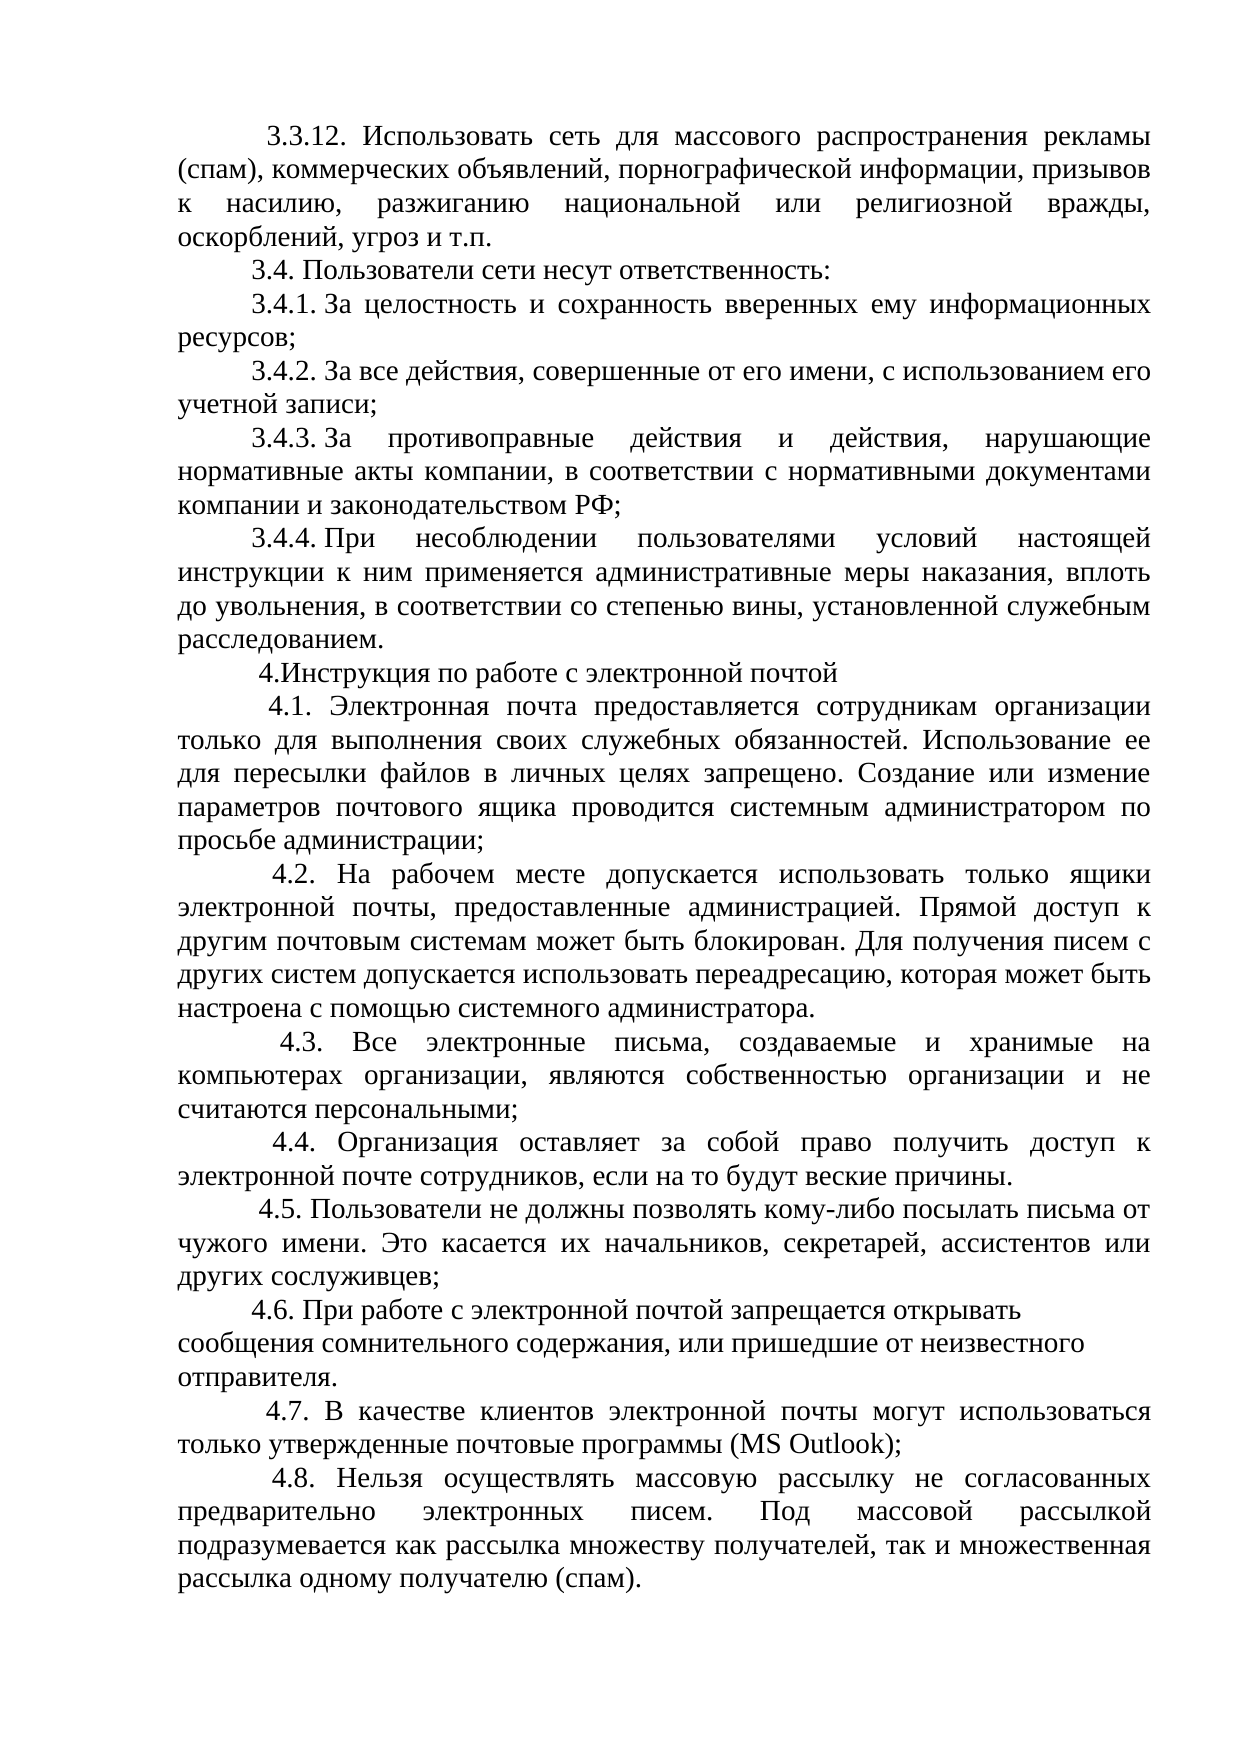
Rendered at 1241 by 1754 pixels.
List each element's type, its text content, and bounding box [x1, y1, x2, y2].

text 3.4. Пользователи сети несут ответственность: [177, 252, 1152, 286]
text 3.4.3.​ За противоправные действия и действия, нарушающие нормативные акты компании, в соответствии с нормативными документами компании и законодательством РФ; [177, 420, 1152, 521]
text 4.2. На рабочем месте допускается использовать только ящики электронной почты, предоставленные администрацией. Прямой доступ к другим почтовым системам может быть блокирован. Для получения писем с других систем допускается использовать переадресацию, которая может быть настроена с помощью системного администратора. [177, 856, 1152, 1024]
text 3.4.2.​ За все действия, совершенные от его имени, с использованием его учетной записи; [177, 353, 1152, 420]
text 4.5. Пользователи не должны позволять кому-либо посылать письма от чужого имени. Это касается их начальников, секретарей, ассистентов или других сослуживцев; [177, 1191, 1152, 1292]
text 4.4. Организация оставляет за собой право получить доступ к электронной почте сотрудников, если на то будут веские причины. [177, 1124, 1152, 1191]
text 4.Инструкция по работе с электронной почтой [177, 655, 1152, 688]
text 3.3.12. Использовать сеть для массового распространения рекламы (спам), коммерческих объявлений, порнографической информации, призывов к насилию, разжиганию национальной или религиозной вражды, оскорблений, угроз и т.п. [177, 118, 1152, 252]
text 4.8. Нельзя осуществлять массовую рассылку не согласованных предварительно электронных писем. Под массовой рассылкой подразумевается как рассылка множеству получателей, так и множественная рассылка одному получателю (спам). [177, 1460, 1152, 1594]
text 4.6. При работе с электронной почтой запрещается открывать сообщения сомнительного содержания, или пришедшие от неизвестного отправителя. [177, 1292, 1152, 1393]
text 4.3. Все электронные письма, создаваемые и хранимые на компьютерах организации, являются собственностью организации и не считаются персональными; [177, 1024, 1152, 1124]
text 4.1. Электронная почта предоставляется сотрудникам организации только для выполнения своих служебных обязанностей. Использование ее для пересылки файлов в личных целях запрещено. Создание или измение параметров почтового ящика проводится системным администратором по просьбе администрации; [177, 688, 1152, 856]
text 4.7. В качестве клиентов электронной почты могут использоваться только утвержденные почтовые программы (MS Outlook); [177, 1393, 1152, 1460]
text 3.4.4.​ При несоблюдении пользователями условий настоящей инструкции к ним применяется административные меры наказания, вплоть до увольнения, в соответствии со степенью вины, установленной служебным расследованием. [177, 521, 1152, 655]
text 3.4.1.​ За целостность и сохранность вверенных ему информационных ресурсов; [177, 286, 1152, 353]
